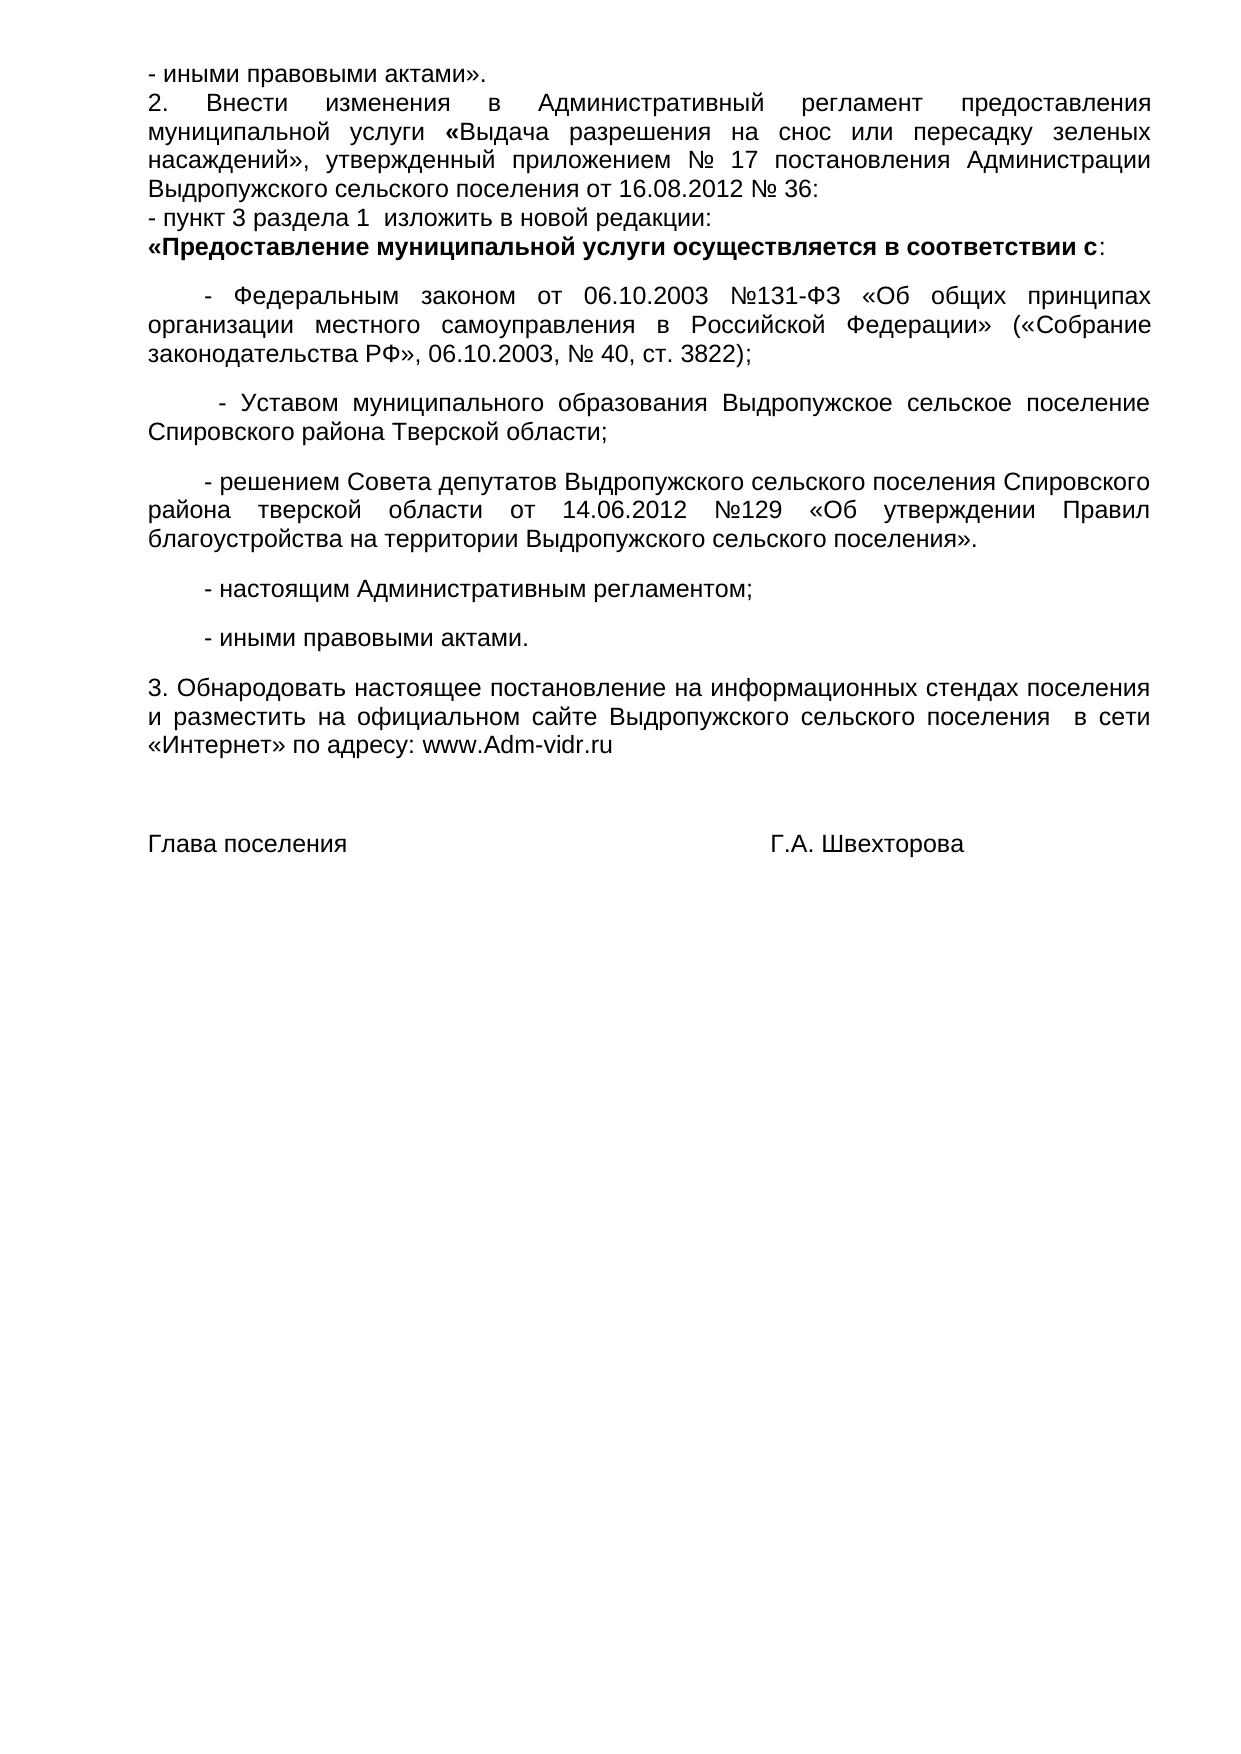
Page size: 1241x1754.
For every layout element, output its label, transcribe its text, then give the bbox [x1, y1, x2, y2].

text - Уставом муниципального образования Выдропужское сельское поселение Спировского района Тверской области; [148, 388, 1152, 446]
text - иными правовыми актами. [148, 623, 1152, 652]
text - пункт 3 раздела 1 изложить в новой редакции: [148, 203, 1152, 232]
text Глава поселения Г.А. Швехторова [148, 829, 1152, 858]
text - настоящим Административным регламентом; [148, 574, 1152, 602]
text 3. Обнародовать настоящее постановление на информационных стендах поселения и разместить на официальном сайте Выдропужского сельского поселения в сети «Интернет» по адресу: www.Adm-vidr.ru [148, 673, 1152, 759]
text «Предоставление муниципальной услуги осуществляется в соответствии с: [148, 232, 1152, 260]
text - иными правовыми актами». [148, 59, 1152, 88]
text - решением Совета депутатов Выдропужского сельского поселения Спировского района тверской области от 14.06.2012 №129 «Об утверждении Правил благоустройства на территории Выдропужского сельского поселения». [148, 467, 1152, 553]
text - Федеральным законом от 06.10.2003 №131-ФЗ «Об общих принципах организации местного самоуправления в Российской Федерации» («Собрание законодательства РФ», 06.10.2003, № 40, ст. 3822); [148, 281, 1152, 367]
list 2. Внести изменения в Административный регламент предоставления муниципальной услуги «Выдача разрешения на снос или пересадку зеленых насаждений», утвержденный приложением № 17 постановления Администрации Выдропужского сельского поселения от 16.08.2012 № 36: [148, 88, 1152, 203]
